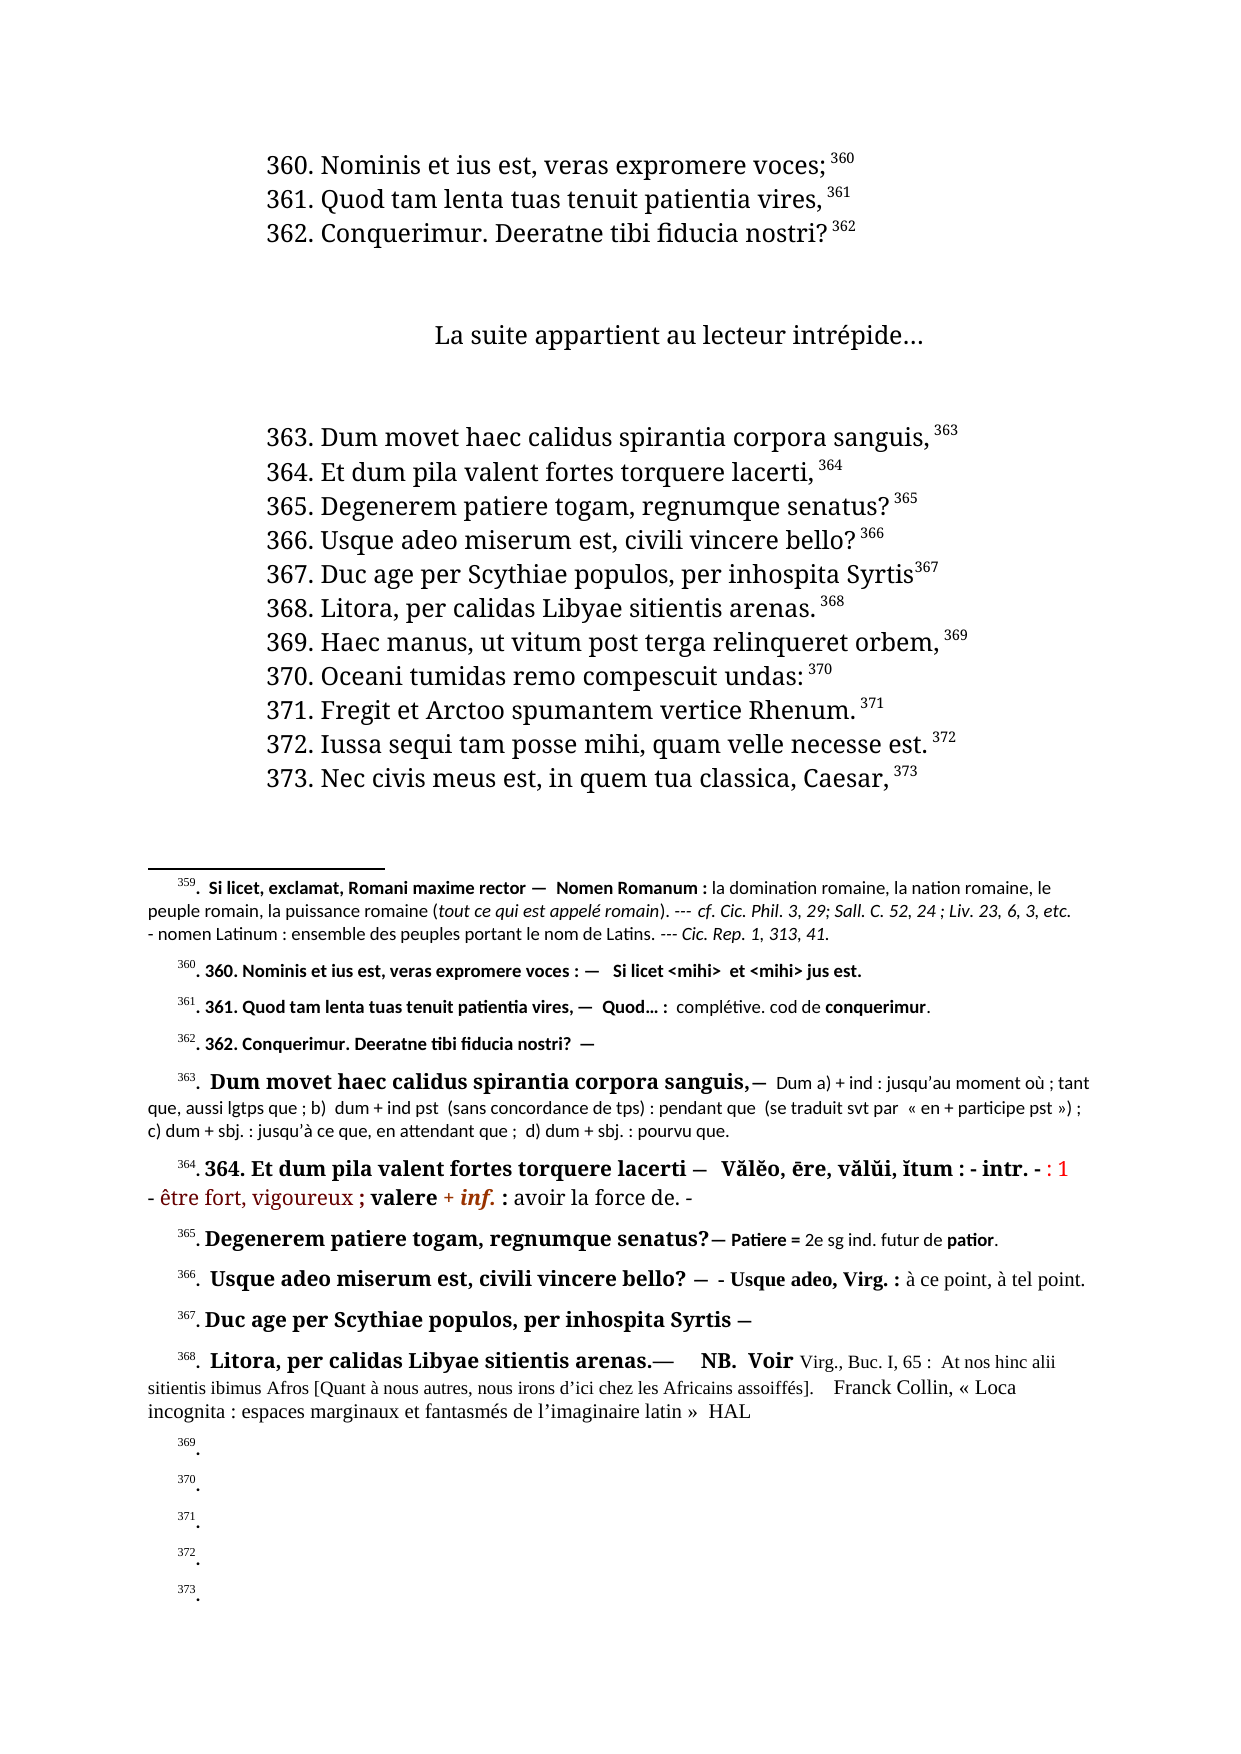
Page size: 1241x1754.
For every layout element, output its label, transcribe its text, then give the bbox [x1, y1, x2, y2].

text 372. Iussa sequi tam posse mihi, quam velle necesse est. [266, 727, 1093, 761]
text 361. Quod tam lenta tuas tenuit patientia vires, [266, 182, 1093, 216]
text 367. Duc age per Scythiae populos, per inhospita Syrtis [266, 556, 1093, 590]
text La suite appartient au lecteur intrépide… [266, 318, 1093, 352]
text 373. Nec civis meus est, in quem tua classica, Caesar, [266, 761, 1093, 795]
text 371. Fregit et Arctoo spumantem vertice Rhenum. [266, 693, 1093, 727]
text 362. Conquerimur. Deeratne tibi fiducia nostri? [266, 216, 1093, 250]
text 368. Litora, per calidas Libyae sitientis arenas. [266, 590, 1093, 624]
text 369. Haec manus, ut vitum post terga relinqueret orbem, [266, 624, 1093, 658]
text 364. Et dum pila valent fortes torquere lacerti, [266, 454, 1093, 488]
text 360. Nominis et ius est, veras expromere voces; [266, 148, 1093, 182]
text 370. Oceani tumidas remo compescuit undas: [266, 658, 1093, 693]
text 363. Dum movet haec calidus spirantia corpora sanguis, [266, 420, 1093, 454]
text 365. Degenerem patiere togam, regnumque senatus? [266, 488, 1093, 522]
text 366. Usque adeo miserum est, civili vincere bello? [266, 522, 1093, 556]
